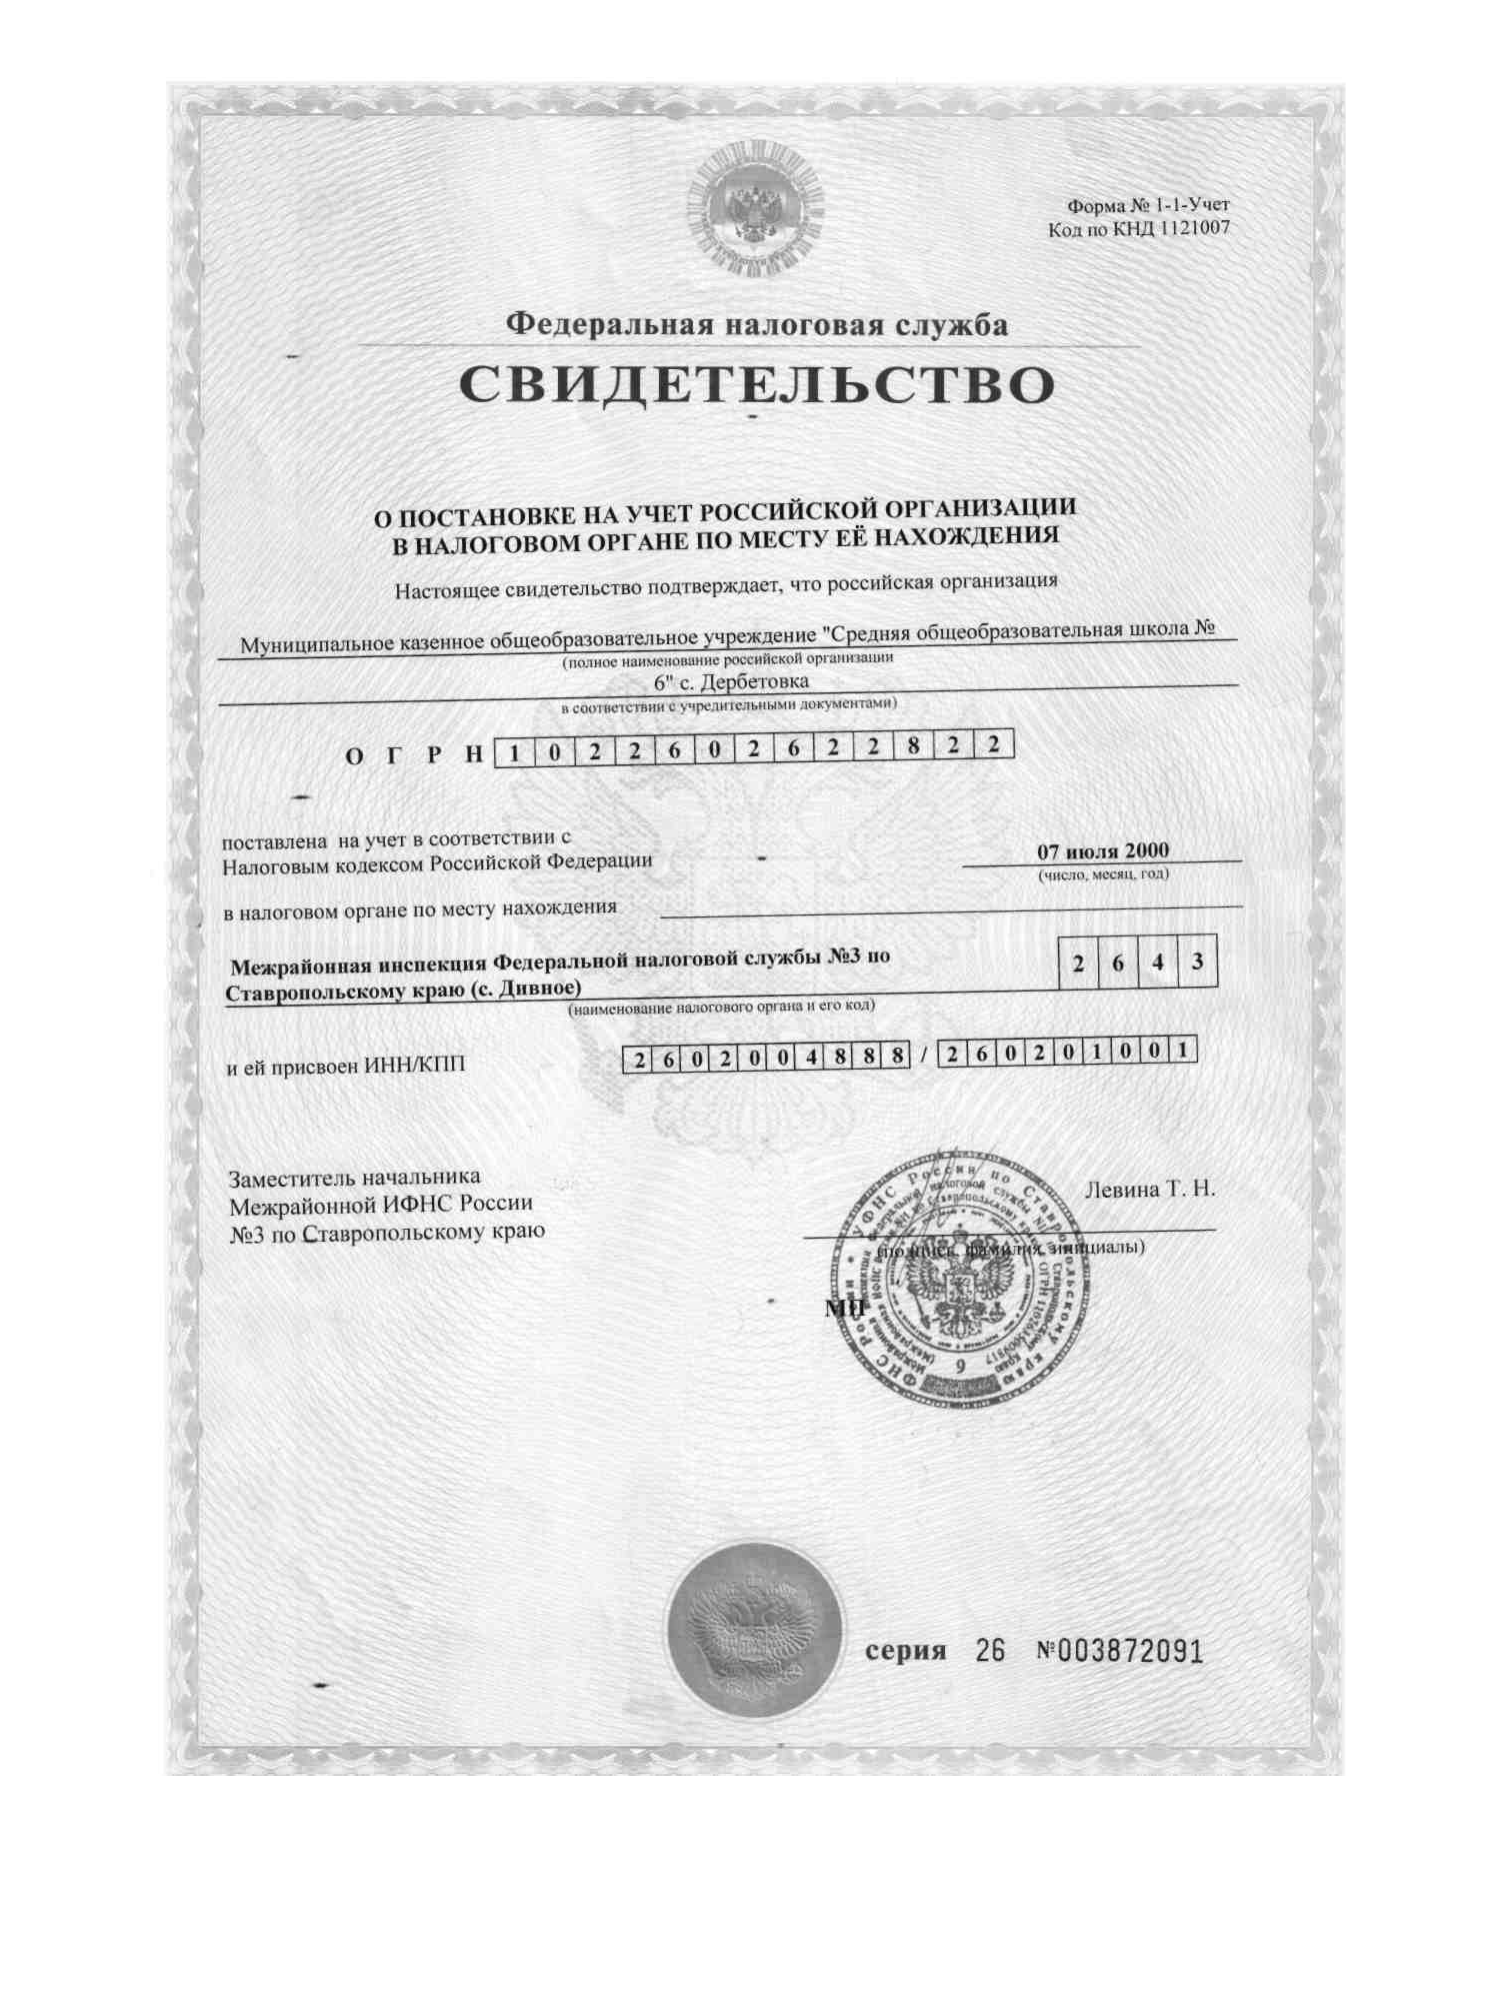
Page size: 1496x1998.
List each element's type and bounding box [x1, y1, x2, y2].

picture [150, 77, 1346, 1776]
